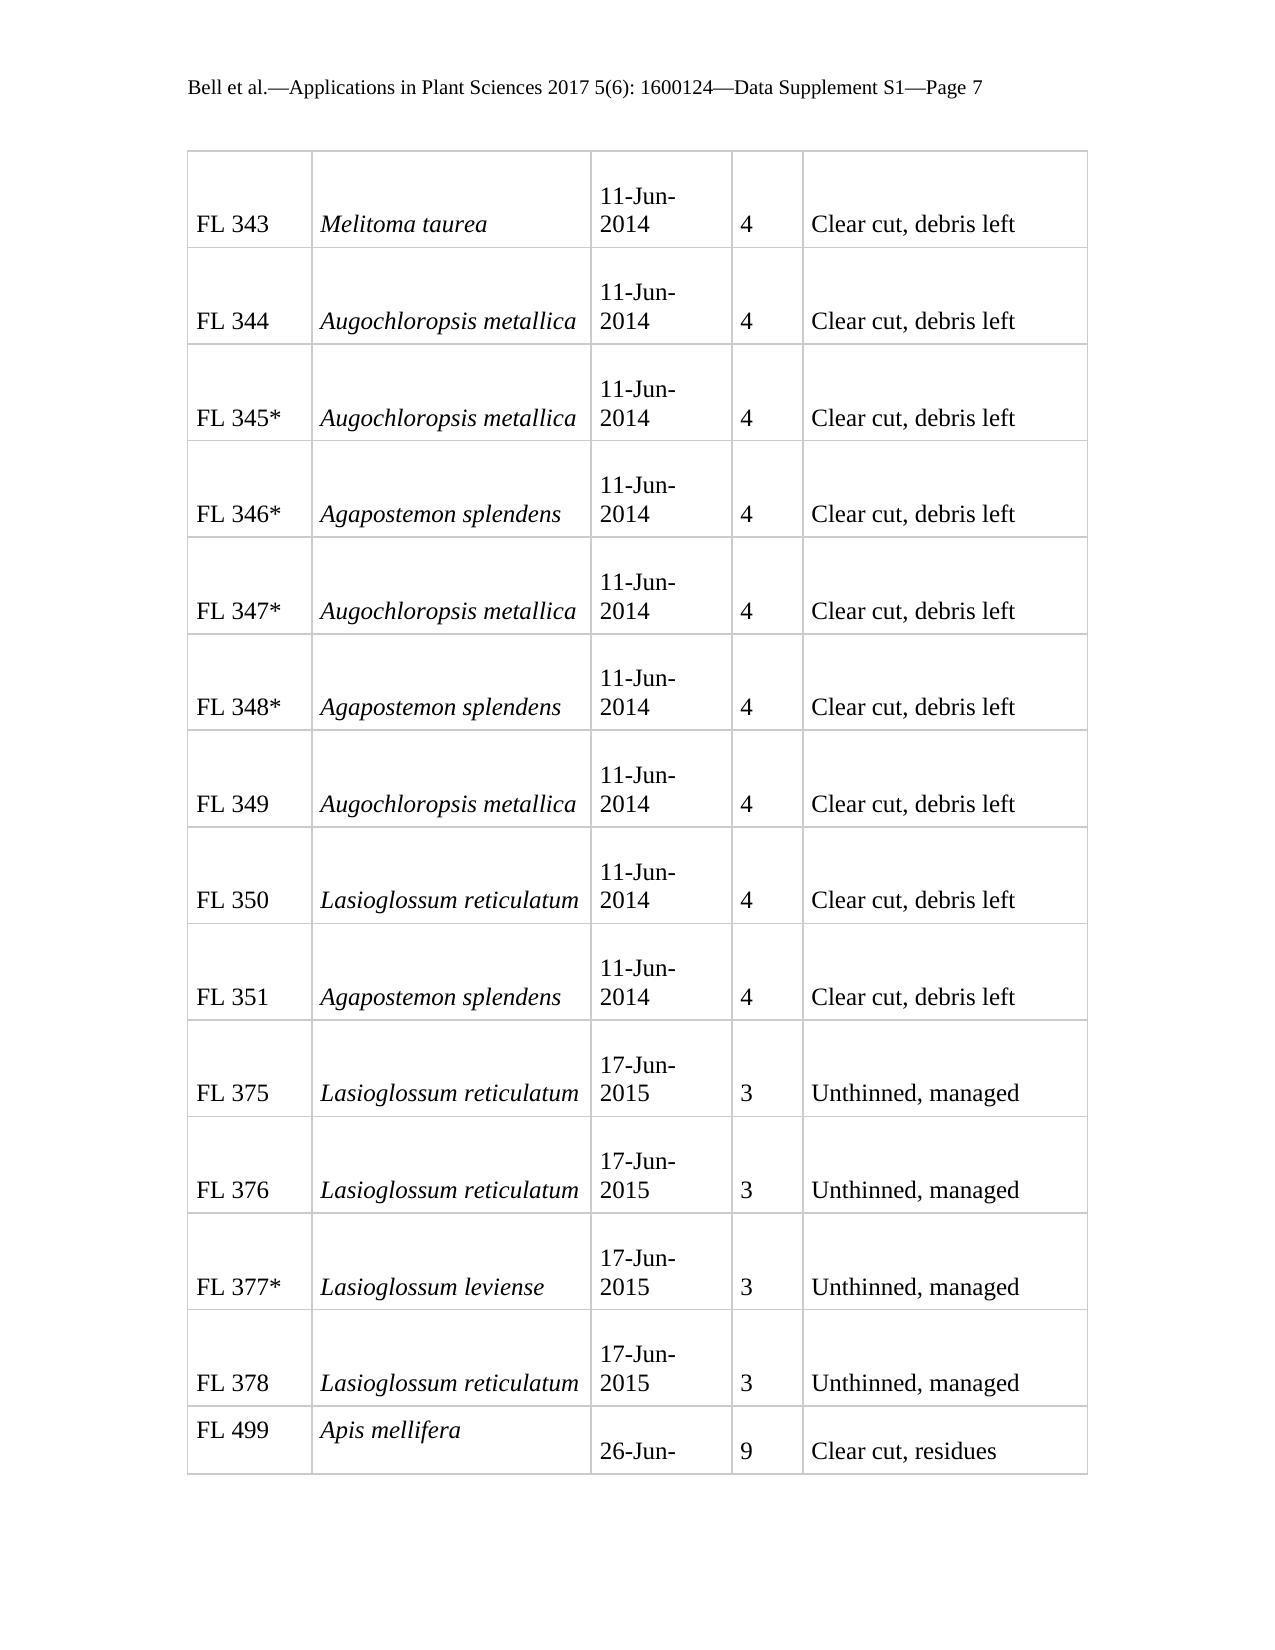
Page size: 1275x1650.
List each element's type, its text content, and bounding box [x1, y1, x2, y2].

table_cell 11-Jun-2014 [592, 828, 731, 922]
table_cell 4 [733, 828, 802, 922]
table_cell FL 375 [188, 1021, 311, 1116]
table_cell Clear cut, debris left [804, 924, 1087, 1019]
table_cell Lasioglossum reticulatum [313, 828, 590, 922]
table_cell Unthinned, managed [804, 1310, 1087, 1405]
table_cell Agapostemon splendens [313, 924, 590, 1019]
table_cell Lasioglossum reticulatum [313, 1310, 590, 1405]
table_cell Augochloropsis metallica [313, 731, 590, 826]
table_cell Unthinned, managed [804, 1021, 1087, 1116]
table_cell Apis mellifera [313, 1407, 590, 1473]
table_cell 4 [733, 538, 802, 633]
table_cell FL 343 [188, 152, 311, 247]
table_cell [804, 1407, 1087, 1473]
table_cell Augochloropsis metallica [313, 538, 590, 633]
table_cell Agapostemon splendens [313, 441, 590, 536]
table_cell FL 347* [188, 538, 311, 633]
table_cell FL 349 [188, 731, 311, 826]
table_cell 4 [733, 635, 802, 729]
table_cell 3 [733, 1117, 802, 1212]
table_cell 4 [733, 345, 802, 440]
table_cell FL 377* [188, 1214, 311, 1309]
table_cell Clear cut, debris left [804, 152, 1087, 247]
table_cell FL 346* [188, 441, 311, 536]
table_cell Clear cut, debris left [804, 828, 1087, 922]
table_cell FL 351 [188, 924, 311, 1019]
table_cell FL 499 [188, 1407, 311, 1473]
table_cell 3 [733, 1214, 802, 1309]
table_cell Agapostemon splendens [313, 635, 590, 729]
table_cell 17-Jun-2015 [592, 1310, 731, 1405]
table_cell 9 [733, 1407, 802, 1473]
table_cell 11-Jun-2014 [592, 924, 731, 1019]
table_cell Augochloropsis metallica [313, 345, 590, 440]
table_cell Lasioglossum reticulatum [313, 1021, 590, 1116]
table_cell Melitoma taurea [313, 152, 590, 247]
table_cell FL 378 [188, 1310, 311, 1405]
table_cell 17-Jun-2015 [592, 1214, 731, 1309]
table_cell 4 [733, 924, 802, 1019]
table_cell 4 [733, 441, 802, 536]
table_cell 3 [733, 1021, 802, 1116]
table_cell 26-Jun-2014 [592, 1407, 731, 1473]
table_cell FL 376 [188, 1117, 311, 1212]
table_cell 11-Jun-2014 [592, 441, 731, 536]
table_cell Clear cut, debris left [804, 731, 1087, 826]
table_cell Clear cut, debris left [804, 538, 1087, 633]
table_cell FL 350 [188, 828, 311, 922]
table_cell Clear cut, debris left [804, 441, 1087, 536]
table_cell 11-Jun-2014 [592, 152, 731, 247]
table_cell Clear cut, debris left [804, 345, 1087, 440]
table_cell 11-Jun-2014 [592, 538, 731, 633]
table_cell Augochloropsis metallica [313, 248, 590, 343]
table_cell Clear cut, debris left [804, 248, 1087, 343]
table_cell Clear cut, debris left [804, 635, 1087, 729]
table_cell 11-Jun-2014 [592, 248, 731, 343]
table_cell 11-Jun-2014 [592, 345, 731, 440]
table_cell Lasioglossum leviense [313, 1214, 590, 1309]
table_cell 4 [733, 152, 802, 247]
table_cell Lasioglossum reticulatum [313, 1117, 590, 1212]
table_cell Unthinned, managed [804, 1117, 1087, 1212]
table_cell 3 [733, 1310, 802, 1405]
table_cell 11-Jun-2014 [592, 731, 731, 826]
table_cell FL 345* [188, 345, 311, 440]
table_cell 4 [733, 248, 802, 343]
table_cell 11-Jun-2014 [592, 635, 731, 729]
table_cell 4 [733, 731, 802, 826]
table_cell 17-Jun-2015 [592, 1021, 731, 1116]
table_cell 17-Jun-2015 [592, 1117, 731, 1212]
table_cell Unthinned, managed [804, 1214, 1087, 1309]
table_cell FL 344 [188, 248, 311, 343]
table_cell FL 348* [188, 635, 311, 729]
